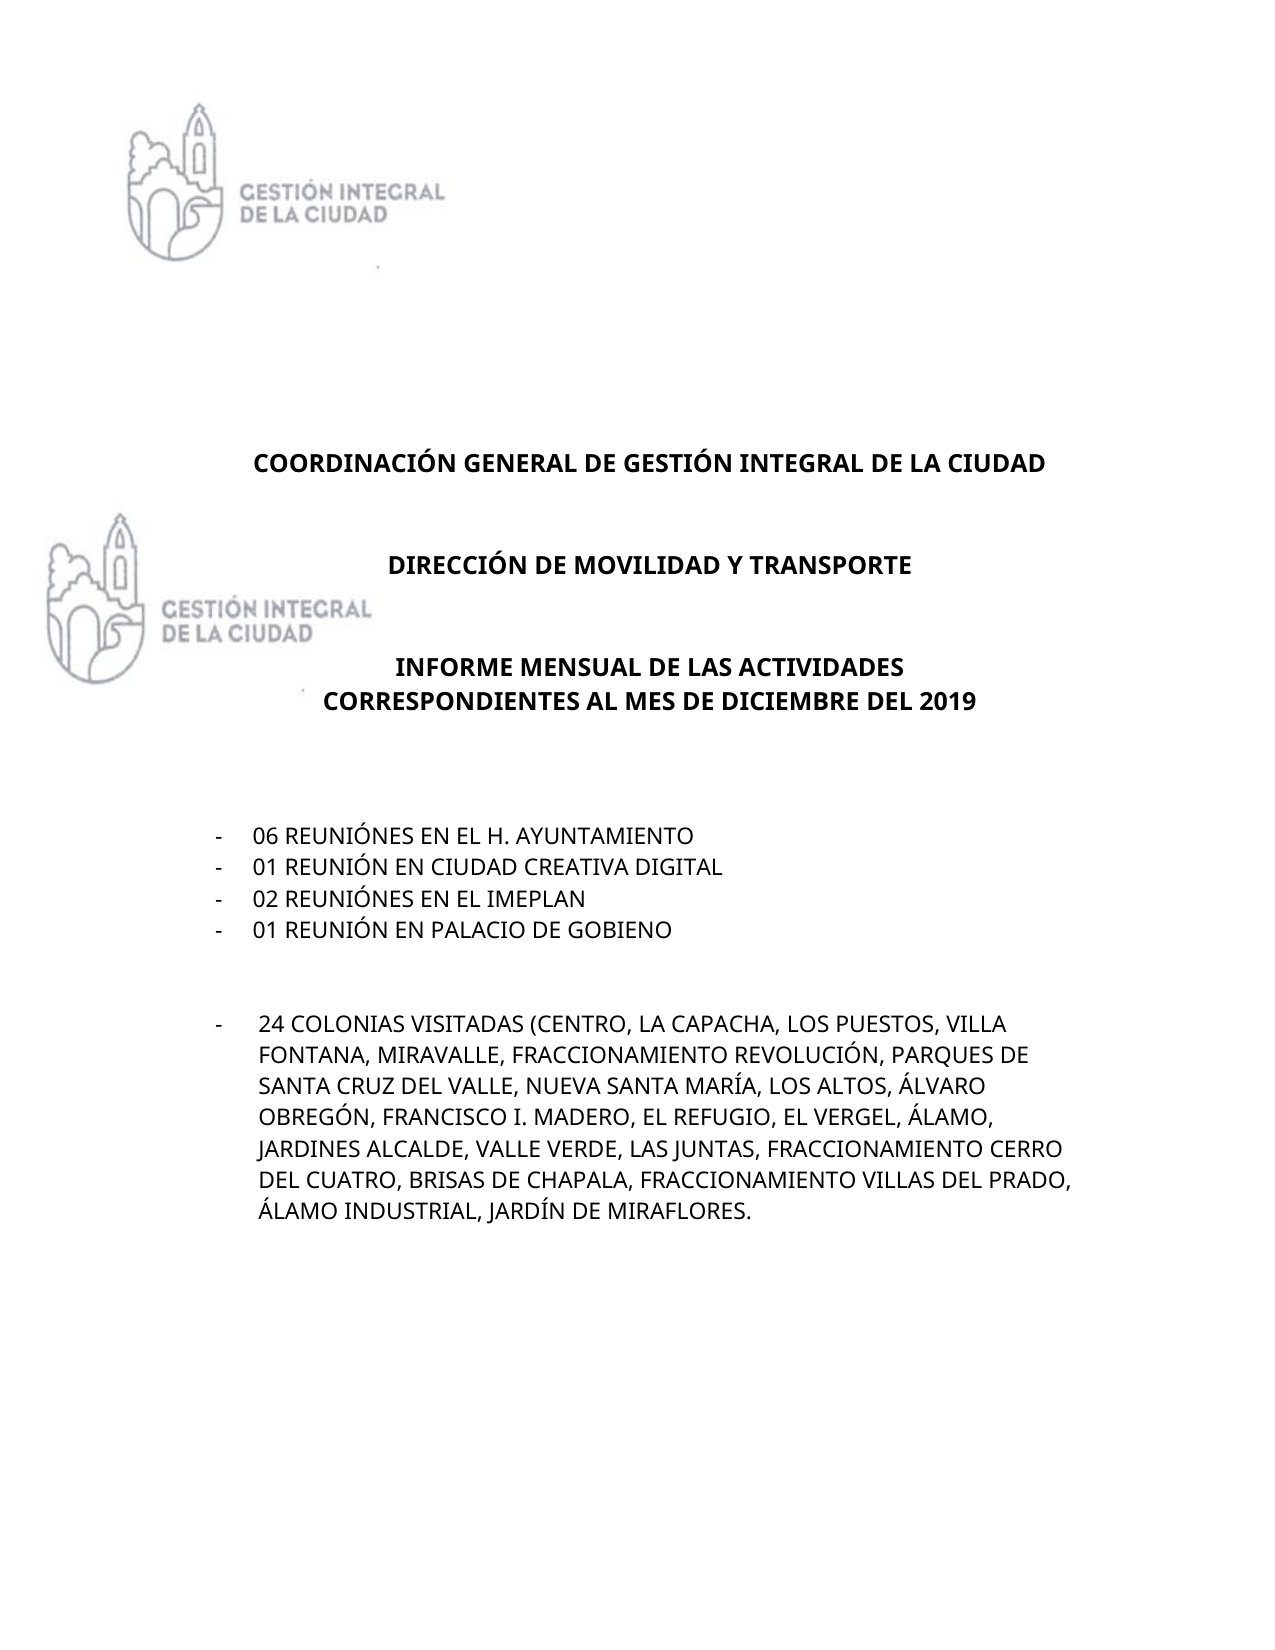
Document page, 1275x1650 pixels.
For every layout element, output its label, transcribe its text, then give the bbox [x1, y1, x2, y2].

list 06 REUNIÓNES EN EL H. AYUNTAMIENTO [215, 820, 1122, 851]
text DIRECCIÓN DE MOVILIDAD Y TRANSPORTE [177, 547, 1122, 582]
text INFORME MENSUAL DE LAS ACTIVIDADES [177, 650, 1122, 684]
list OBREGÓN, FRANCISCO I. MADERO, EL REFUGIO, EL VERGEL, ÁLAMO, [252, 1101, 1122, 1132]
list 24 COLONIAS VISITADAS (CENTRO, LA CAPACHA, LOS PUESTOS, VILLA [215, 1007, 1122, 1039]
list 01 REUNIÓN EN CIUDAD CREATIVA DIGITAL [215, 851, 1122, 882]
list 02 REUNIÓNES EN EL IMEPLAN [215, 882, 1122, 914]
list DEL CUATRO, BRISAS DE CHAPALA, FRACCIONAMIENTO VILLAS DEL PRADO, [252, 1164, 1122, 1195]
list ÁLAMO INDUSTRIAL, JARDÍN DE MIRAFLORES. [252, 1195, 1122, 1226]
list FONTANA, MIRAVALLE, FRACCIONAMIENTO REVOLUCIÓN, PARQUES DE [252, 1039, 1122, 1070]
text COORDINACIÓN GENERAL DE GESTIÓN INTEGRAL DE LA CIUDAD [177, 445, 1122, 479]
text CORRESPONDIENTES AL MES DE DICIEMBRE DEL 2019 [177, 684, 1122, 718]
list SANTA CRUZ DEL VALLE, NUEVA SANTA MARÍA, LOS ALTOS, ÁLVARO [252, 1070, 1122, 1101]
list JARDINES ALCALDE, VALLE VERDE, LAS JUNTAS, FRACCIONAMIENTO CERRO [252, 1132, 1122, 1164]
picture [34, 502, 382, 699]
list 01 REUNIÓN EN PALACIO DE GOBIENO [215, 914, 1122, 945]
picture [115, 93, 455, 275]
